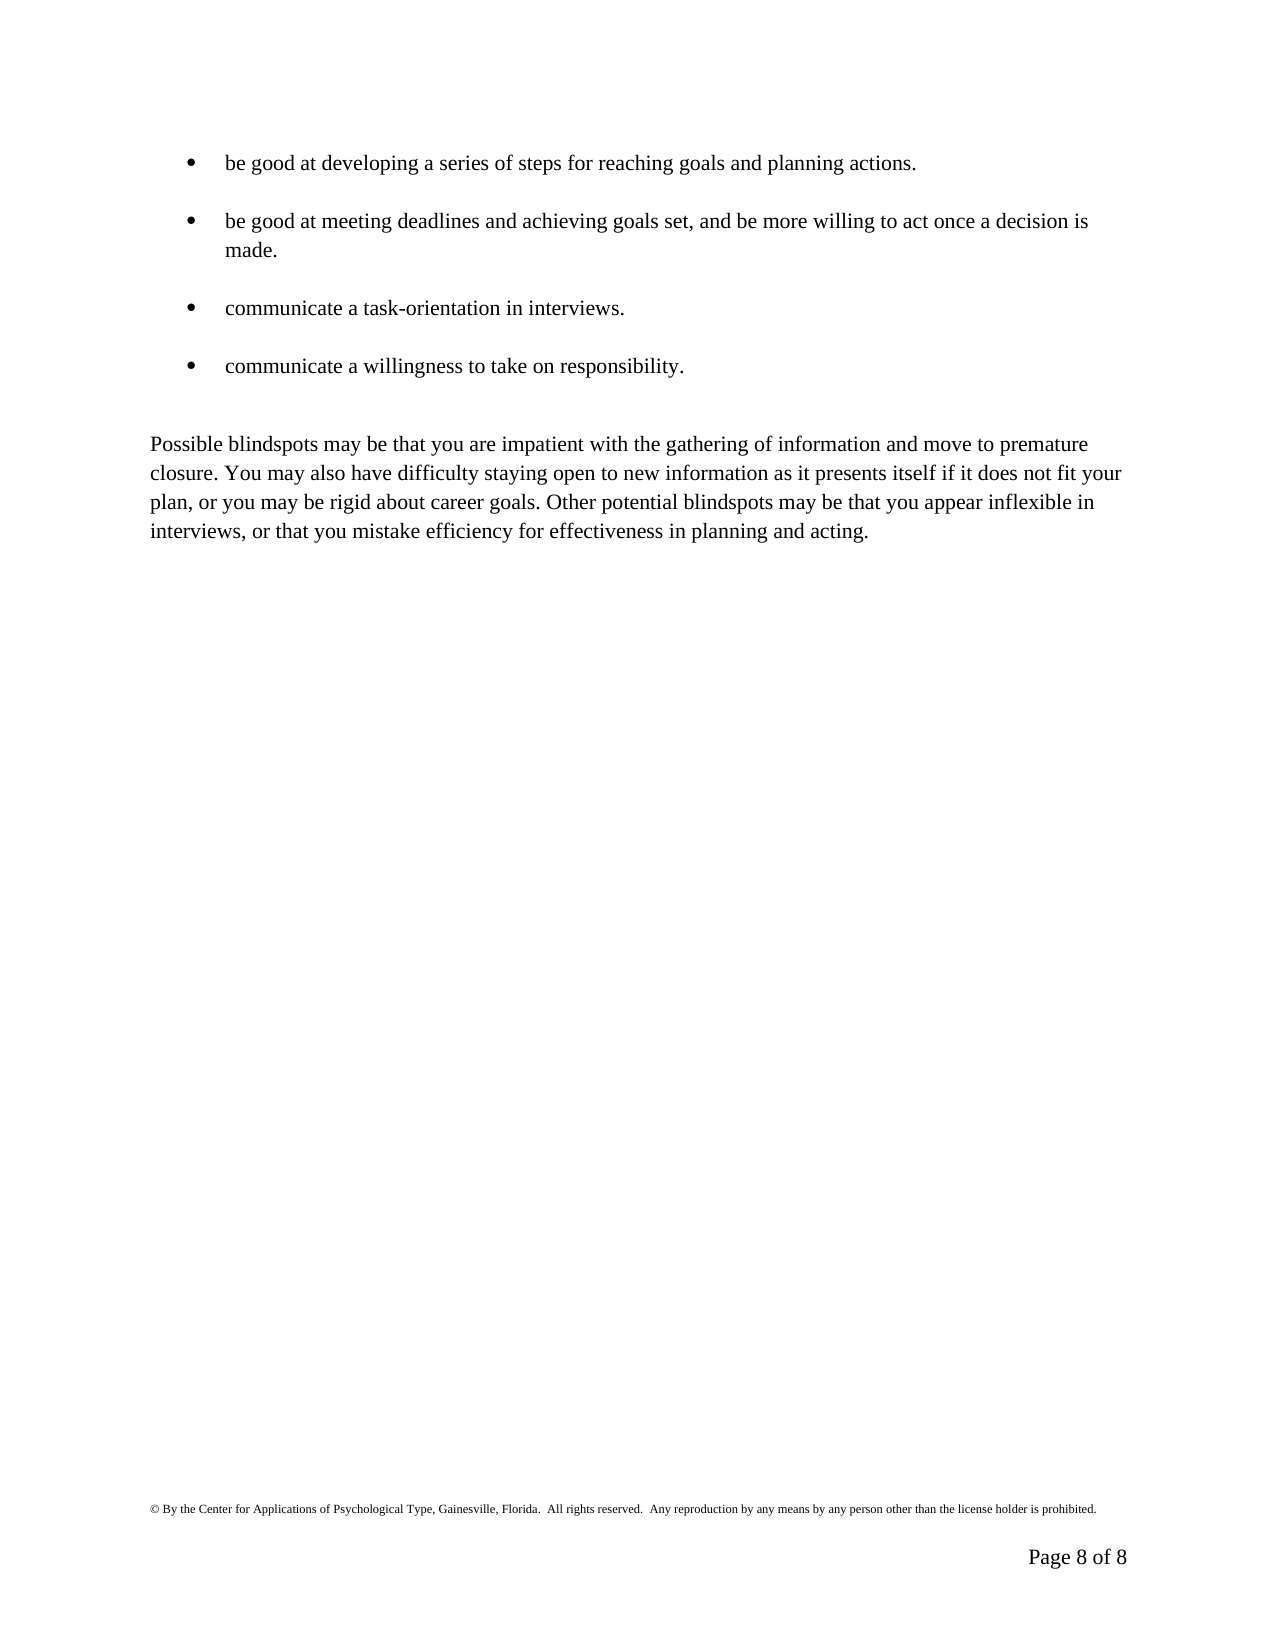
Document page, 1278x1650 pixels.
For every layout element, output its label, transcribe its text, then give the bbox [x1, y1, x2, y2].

list communicate a willingness to take on responsibility. [187, 353, 1127, 378]
list be good at meeting deadlines and achieving goals set, and be more willing to act once a decision is made. [187, 208, 1127, 262]
list be good at developing a series of steps for reaching goals and planning actions. [187, 150, 1127, 175]
text Possible blindspots may be that you are impatient with the gathering of information and move to premature closure. You may also have difficulty staying open to new information as it presents itself if it does not fit your plan, or you may be rigid about career goals. Other potential blindspots may be that you appear inflexible in interviews, or that you mistake efficiency for effectiveness in planning and acting. [150, 431, 1127, 543]
list communicate a task-orientation in interviews. [187, 295, 1127, 320]
